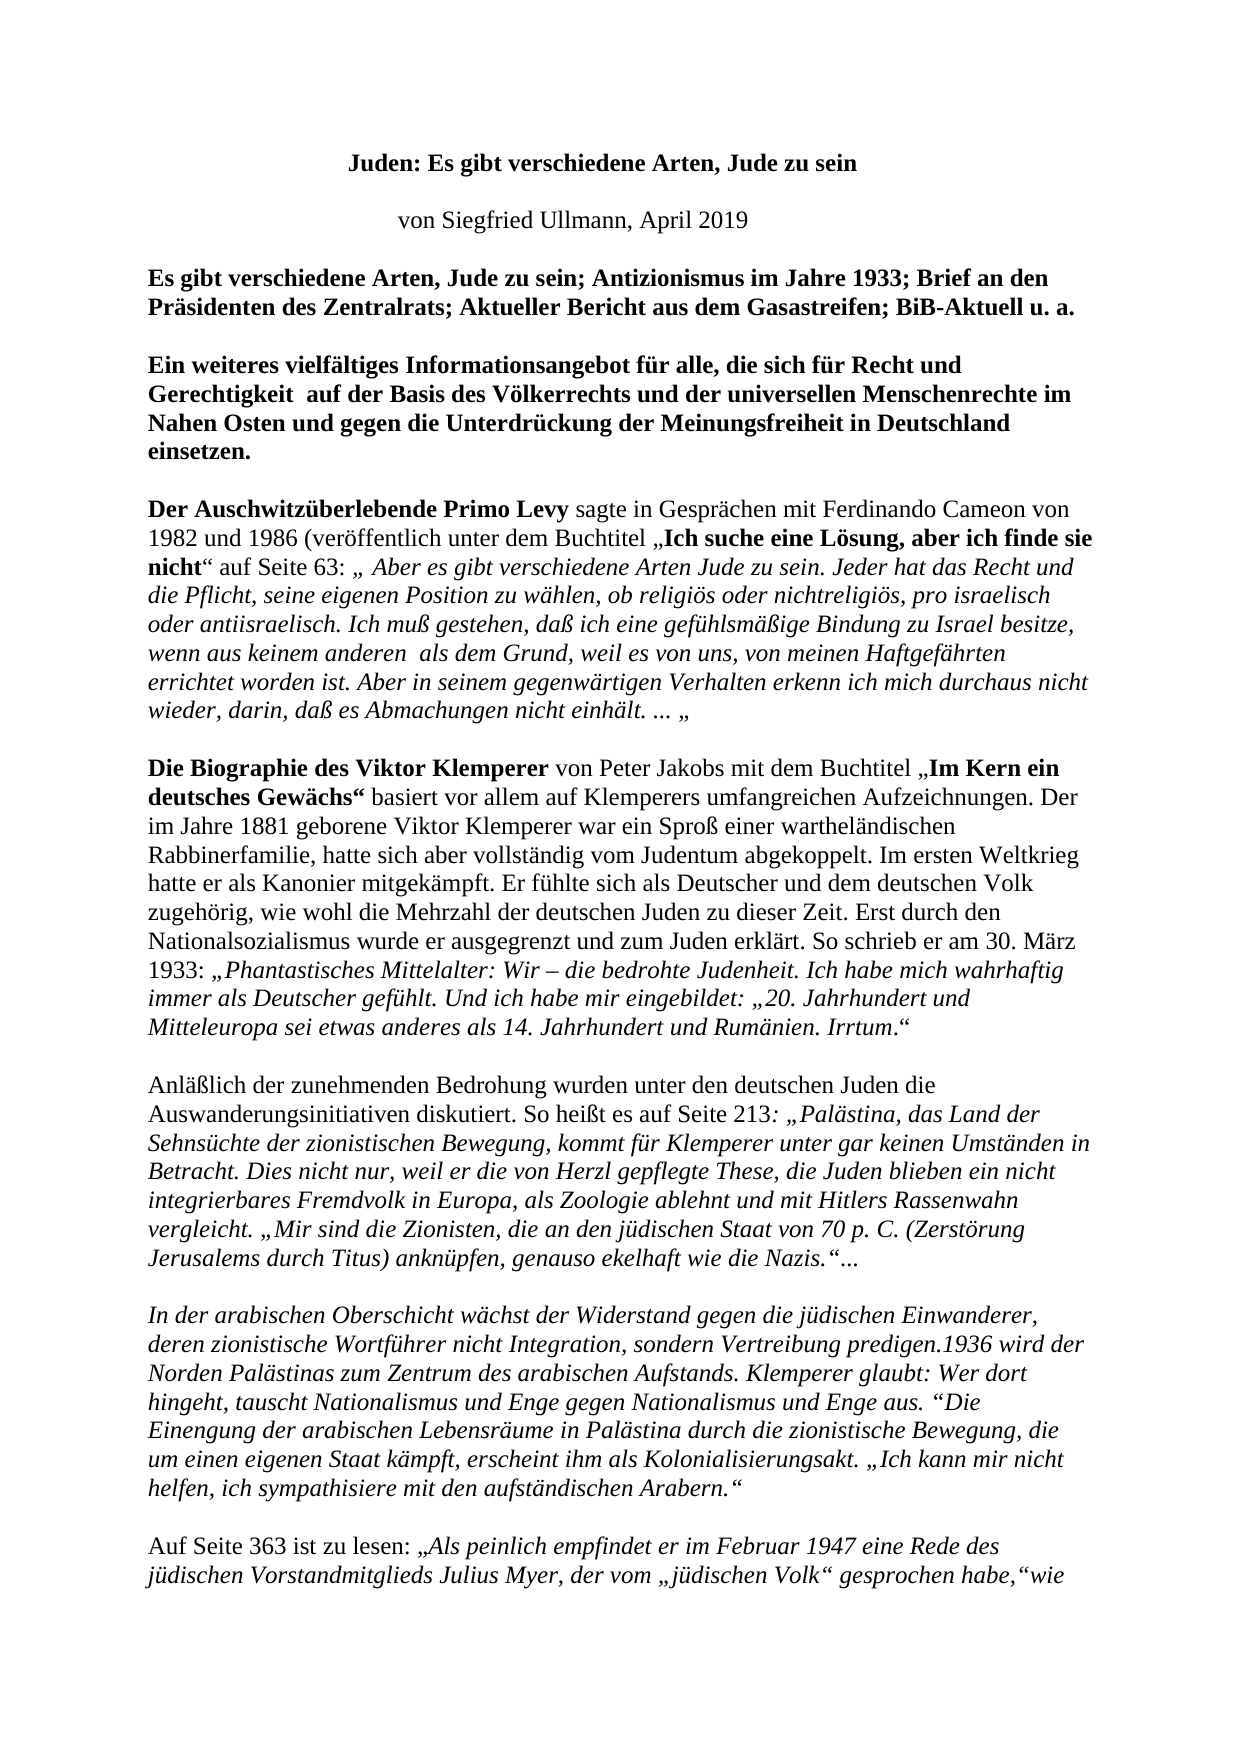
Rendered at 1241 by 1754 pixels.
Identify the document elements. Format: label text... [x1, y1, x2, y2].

text Juden: Es gibt verschiedene Arten, Jude zu sein [148, 148, 1093, 176]
text Anläßlich der zunehmenden Bedrohung wurden unter den deutschen Juden die Auswanderungsinitiativen diskutiert. So heißt es auf Seite 213: „Palästina, das Land der Sehnsüchte der zionistischen Bewegung, kommt für Klemperer unter gar keinen Umständen in Betracht. Dies nicht nur, weil er die von Herzl gepflegte These, die Juden blieben ein nicht integrierbares Fremdvolk in Europa, als Zoologie ablehnt und mit Hitlers Rassenwahn vergleicht. „Mir sind die Zionisten, die an den jüdischen Staat von 70 p. C. (Zerstörung Jerusalems durch Titus) anknüpfen, genauso ekelhaft wie die Nazis.“... [148, 1070, 1093, 1271]
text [148, 1531, 1093, 1588]
text von Siegfried Ullmann, April 2019 [148, 206, 1093, 234]
text Ein weiteres vielfältiges Informationsangebot für alle, die sich für Recht und Gerechtigkeit auf der Basis des Völkerrechts und der universellen Menschenrechte im Nahen Osten und gegen die Unterdrückung der Meinungsfreiheit in Deutschland einsetzen. [148, 350, 1093, 465]
text In der arabischen Oberschicht wächst der Widerstand gegen die jüdischen Einwanderer, deren zionistische Wortführer nicht Integration, sondern Vertreibung predigen.1936 wird der Norden Palästinas zum Zentrum des arabischen Aufstands. Klemperer glaubt: Wer dort hingeht, tauscht Nationalismus und Enge gegen Nationalismus und Enge aus. “Die Einengung der arabischen Lebensräume in Palästina durch die zionistische Bewegung, die um einen eigenen Staat kämpft, erscheint ihm als Kolonialisierungsakt. „Ich kann mir nicht helfen, ich sympathisiere mit den aufständischen Arabern.“ [148, 1301, 1093, 1502]
text Der Auschwitzüberlebende Primo Levy sagte in Gesprächen mit Ferdinando Cameon von 1982 und 1986 (veröffentlich unter dem Buchtitel „Ich suche eine Lösung, aber ich finde sie nicht“ auf Seite 63: „ Aber es gibt verschiedene Arten Jude zu sein. Jeder hat das Recht und die Pflicht, seine eigenen Position zu wählen, ob religiös oder nichtreligiös, pro israelisch oder antiisraelisch. Ich muß gestehen, daß ich eine gefühlsmäßige Bindung zu Israel besitze, wenn aus keinem anderen als dem Grund, weil es von uns, von meinen Haftgefährten errichtet worden ist. Aber in seinem gegenwärtigen Verhalten erkenn ich mich durchaus nicht wieder, darin, daß es Abmachungen nicht einhält. ... „ [148, 494, 1093, 724]
text Die Biographie des Viktor Klemperer von Peter Jakobs mit dem Buchtitel „Im Kern ein deutsches Gewächs“ basiert vor allem auf Klemperers umfangreichen Aufzeichnungen. Der im Jahre 1881 geborene Viktor Klemperer war ein Sproß einer wartheländischen Rabbinerfamilie, hatte sich aber vollständig vom Judentum abgekoppelt. Im ersten Weltkrieg hatte er als Kanonier mitgekämpft. Er fühlte sich als Deutscher und dem deutschen Volk zugehörig, wie wohl die Mehrzahl der deutschen Juden zu dieser Zeit. Erst durch den Nationalsozialismus wurde er ausgegrenzt und zum Juden erklärt. So schrieb er am 30. März 1933: „Phantastisches Mittelalter: Wir – die bedrohte Judenheit. Ich habe mich wahrhaftig immer als Deutscher gefühlt. Und ich habe mir eingebildet: „20. Jahrhundert und Mitteleuropa sei etwas anderes als 14. Jahrhundert und Rumänien. Irrtum.“ [148, 753, 1093, 1041]
text Es gibt verschiedene Arten, Jude zu sein; Antizionismus im Jahre 1933; Brief an den Präsidenten des Zentralrats; Aktueller Bericht aus dem Gasastreifen; BiB-Aktuell u. a. [148, 263, 1093, 321]
